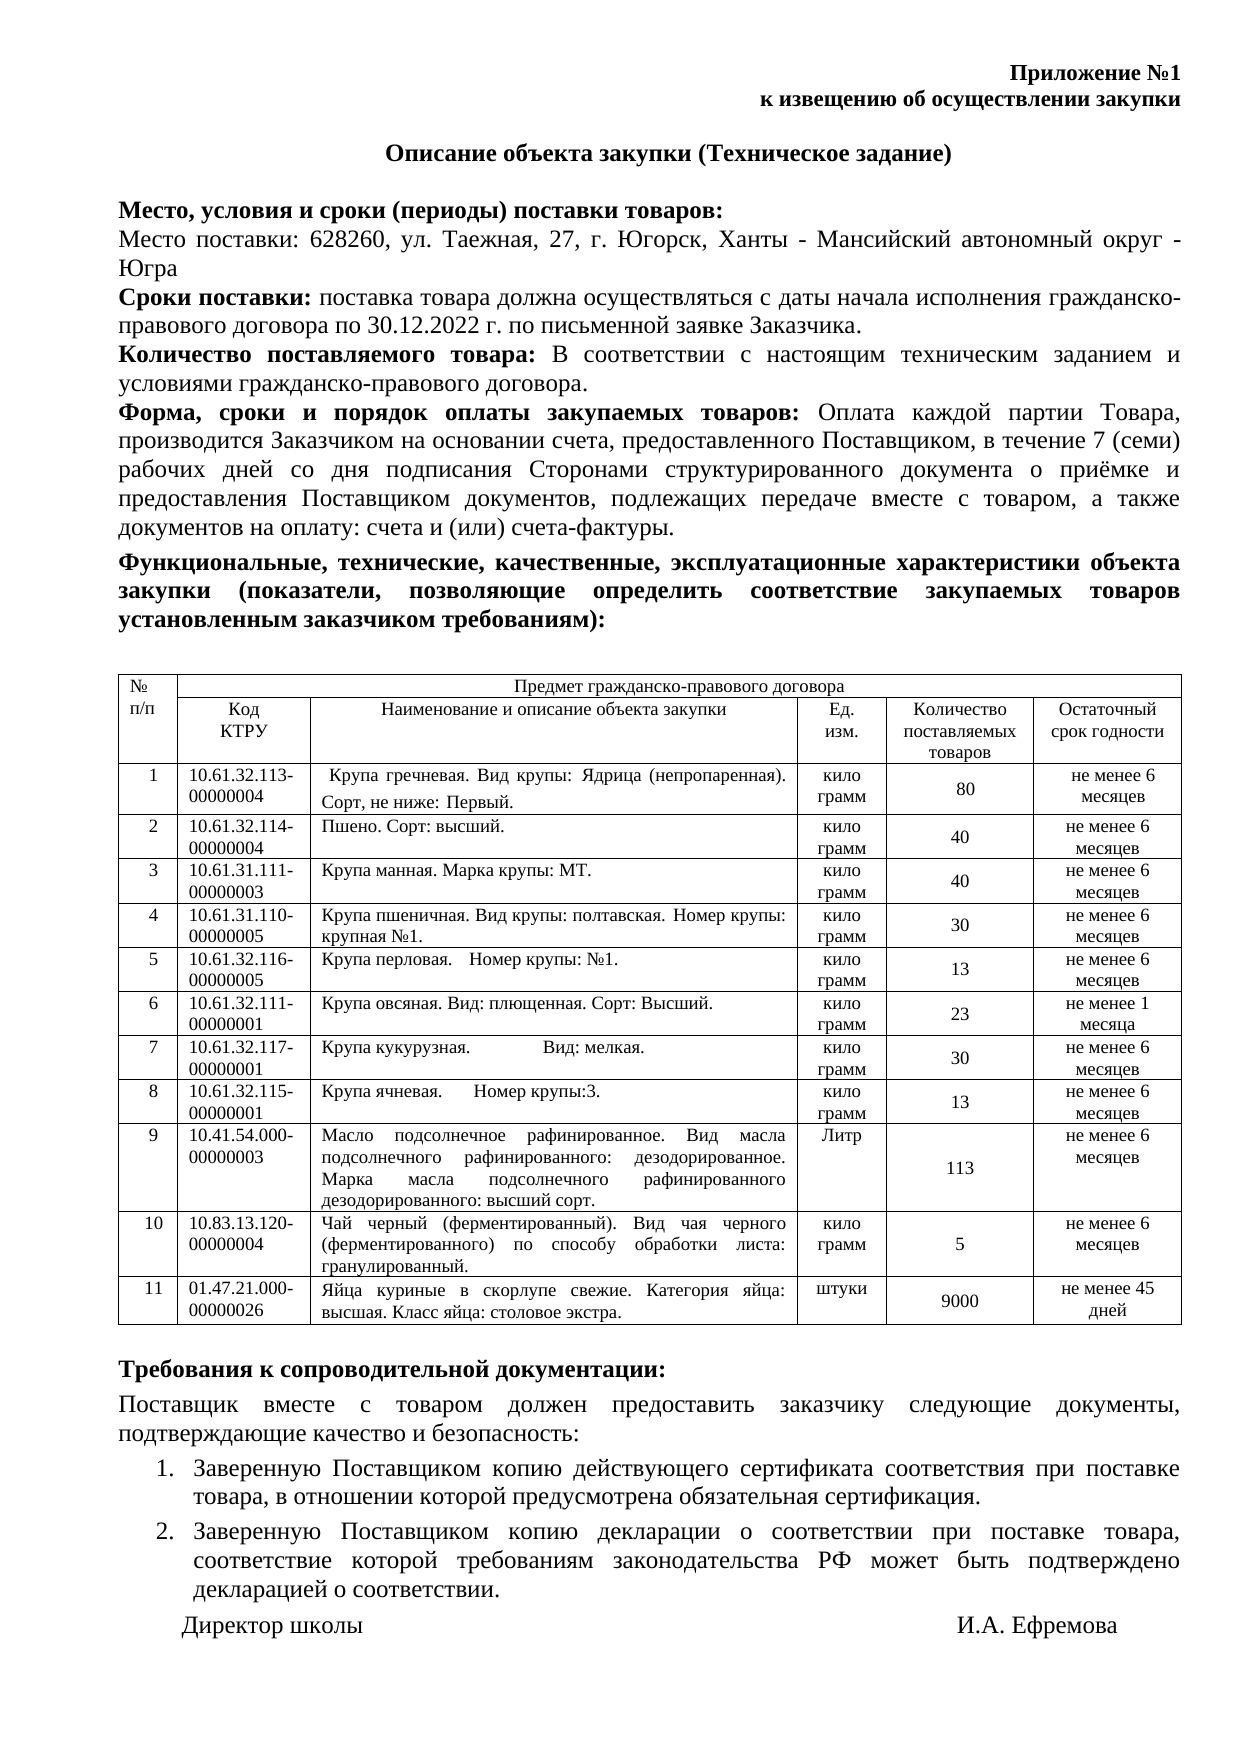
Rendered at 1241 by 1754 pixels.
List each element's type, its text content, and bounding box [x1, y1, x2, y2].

table_cell Крупа перловая. Номер крупы: №1. [311, 948, 797, 991]
table_cell Масло подсолнечное рафинированное. Вид масла подсолнечного рафинированного: дезодорированное. Марка масла подсолнечного рафинированного дезодорированного: высший сорт. [311, 1124, 797, 1211]
table_cell Крупа манная. Марка крупы: МТ. [311, 859, 797, 902]
table_cell 9000 [887, 1277, 1033, 1324]
table_cell Крупа гречневая. Вид крупы: Ядрица (непропаренная). Сорт, не ниже: Первый. [311, 764, 797, 814]
table_cell 23 [887, 992, 1033, 1035]
table_cell 30 [887, 1036, 1033, 1079]
table_cell 01.47.21.000-00000026 [178, 1277, 310, 1324]
table_cell 7 [119, 1036, 177, 1079]
table_header № п/п [119, 675, 177, 763]
text к извещению об осуществлении закупки [118, 85, 1181, 112]
table_cell Яйца куриные в скорлупе свежие. Категория яйца: высшая. Класс яйца: столовое экстра. [311, 1277, 797, 1324]
table_cell 10.83.13.120-00000004 [178, 1212, 310, 1276]
table_cell Ед. изм. [798, 698, 886, 763]
table_cell Крупа овсяная. Вид: плющенная. Сорт: Высший. [311, 992, 797, 1035]
table_cell Количество поставляемых товаров [887, 698, 1033, 763]
table_cell не менее 6 месяцев [1034, 948, 1181, 991]
table_cell 113 [887, 1124, 1033, 1211]
table_cell 6 [119, 992, 177, 1035]
table_cell не менее 6 месяцев [1034, 859, 1181, 902]
table_cell кило грамм [798, 992, 886, 1035]
table_cell 2 [119, 815, 177, 858]
table_cell Крупа пшеничная. Вид крупы: полтавская. Номер крупы: крупная №1. [311, 904, 797, 947]
table_cell штуки [798, 1277, 886, 1324]
text Место поставки: 628260, ул. Таежная, 27, г. Югорск, Ханты - Мансийский автономный округ - Югра [118, 224, 1181, 282]
table_cell не менее 6 месяцев [1034, 1036, 1181, 1079]
table_cell не менее 1 месяца [1034, 992, 1181, 1035]
table_cell 10.61.32.113-00000004 [178, 764, 310, 814]
table_cell 8 [119, 1080, 177, 1123]
table_cell кило грамм [798, 904, 886, 947]
table_cell 3 [119, 859, 177, 902]
text Описание объекта закупки (Техническое задание) [156, 138, 1181, 167]
table_cell 80 [887, 764, 1033, 814]
table_cell 10.61.32.114-00000004 [178, 815, 310, 858]
table_cell 10.61.32.111-00000001 [178, 992, 310, 1035]
table_cell 5 [887, 1212, 1033, 1276]
table_cell не менее 6 месяцев [1034, 815, 1181, 858]
list Заверенную Поставщиком копию действующего сертификата соответствия при поставке товара, в отношении которой предусмотрена обязательная сертификация. [156, 1453, 1181, 1510]
table_cell Остаточный срок годности [1034, 698, 1181, 763]
table_cell Наименование и описание объекта закупки [311, 698, 797, 763]
table_cell 4 [119, 904, 177, 947]
list Заверенную Поставщиком копию декларации о соответствии при поставке товара, соответствие которой требованиям законодательства РФ может быть подтверждено декларацией о соответствии. [156, 1516, 1181, 1603]
table_cell не менее 6 месяцев [1034, 904, 1181, 947]
table_cell не менее 6 месяцев [1034, 1212, 1181, 1276]
table_cell Пшено. Сорт: высший. [311, 815, 797, 858]
table_cell не менее 6 месяцев [1034, 1080, 1181, 1123]
table_cell 10.61.32.116-00000005 [178, 948, 310, 991]
table_cell 30 [887, 904, 1033, 947]
text Сроки поставки: поставка товара должна осуществляться с даты начала исполнения гражданско-правового договора по 30.12.2022 г. по письменной заявке Заказчика. [118, 282, 1181, 339]
table_cell не менее 45 дней [1034, 1277, 1181, 1324]
table_cell Код КТРУ [178, 698, 310, 763]
table_cell кило грамм [798, 764, 886, 814]
text Форма, сроки и порядок оплаты закупаемых товаров: Оплата каждой партии Товара, производится Заказчиком на основании счета, предоставленного Поставщиком, в течение 7 (семи) рабочих дней со дня подписания Сторонами структурированного документа о приёмке и предоставления Поставщиком документов, подлежащих передаче вместе с товаром, а также документов на оплату: счета и (или) счета-фактуры. [118, 397, 1181, 541]
table_cell Крупа кукурузная. Вид: мелкая. [311, 1036, 797, 1079]
table_cell кило грамм [798, 1036, 886, 1079]
table_cell 11 [119, 1277, 177, 1324]
text Поставщик вместе с товаром должен предоставить заказчику следующие документы, подтверждающие качество и безопасность: [118, 1389, 1181, 1446]
table_cell 9 [119, 1124, 177, 1211]
table_cell кило грамм [798, 948, 886, 991]
table_cell кило грамм [798, 1080, 886, 1123]
table_cell 13 [887, 948, 1033, 991]
text Приложение №1 [118, 59, 1181, 85]
table_cell Крупа ячневая. Номер крупы:3. [311, 1080, 797, 1123]
table_cell 5 [119, 948, 177, 991]
table_cell 10.61.31.111-00000003 [178, 859, 310, 902]
table_cell Литр [798, 1124, 886, 1211]
table_cell 10.61.32.117-00000001 [178, 1036, 310, 1079]
table_cell 40 [887, 815, 1033, 858]
table_cell 10 [119, 1212, 177, 1276]
table_cell 40 [887, 859, 1033, 902]
table_cell кило грамм [798, 815, 886, 858]
table_cell 10.41.54.000-00000003 [178, 1124, 310, 1211]
table_cell кило грамм [798, 859, 886, 902]
table_cell 13 [887, 1080, 1033, 1123]
table_cell не менее 6 месяцев [1034, 764, 1181, 814]
table_cell 1 [119, 764, 177, 814]
table_cell не менее 6 месяцев [1034, 1124, 1181, 1211]
table_header Предмет гражданско-правового договора [178, 675, 1181, 697]
text Функциональные, технические, качественные, эксплуатационные характеристики объекта закупки (показатели, позволяющие определить соответствие закупаемых товаров установленным заказчиком требованиям): [118, 547, 1181, 633]
table_cell 10.61.31.110-00000005 [178, 904, 310, 947]
text Требования к сопроводительной документации: [118, 1325, 1181, 1383]
text Место, условия и сроки (периоды) поставки товаров: [118, 196, 1181, 224]
table_cell 10.61.32.115-00000001 [178, 1080, 310, 1123]
text Количество поставляемого товара: В соответствии с настоящим техническим заданием и условиями гражданско-правового договора. [118, 339, 1181, 397]
table_cell Чай черный (ферментированный). Вид чая черного (ферментированного) по способу обработки листа: гранулированный. [311, 1212, 797, 1276]
table_cell кило грамм [798, 1212, 886, 1276]
